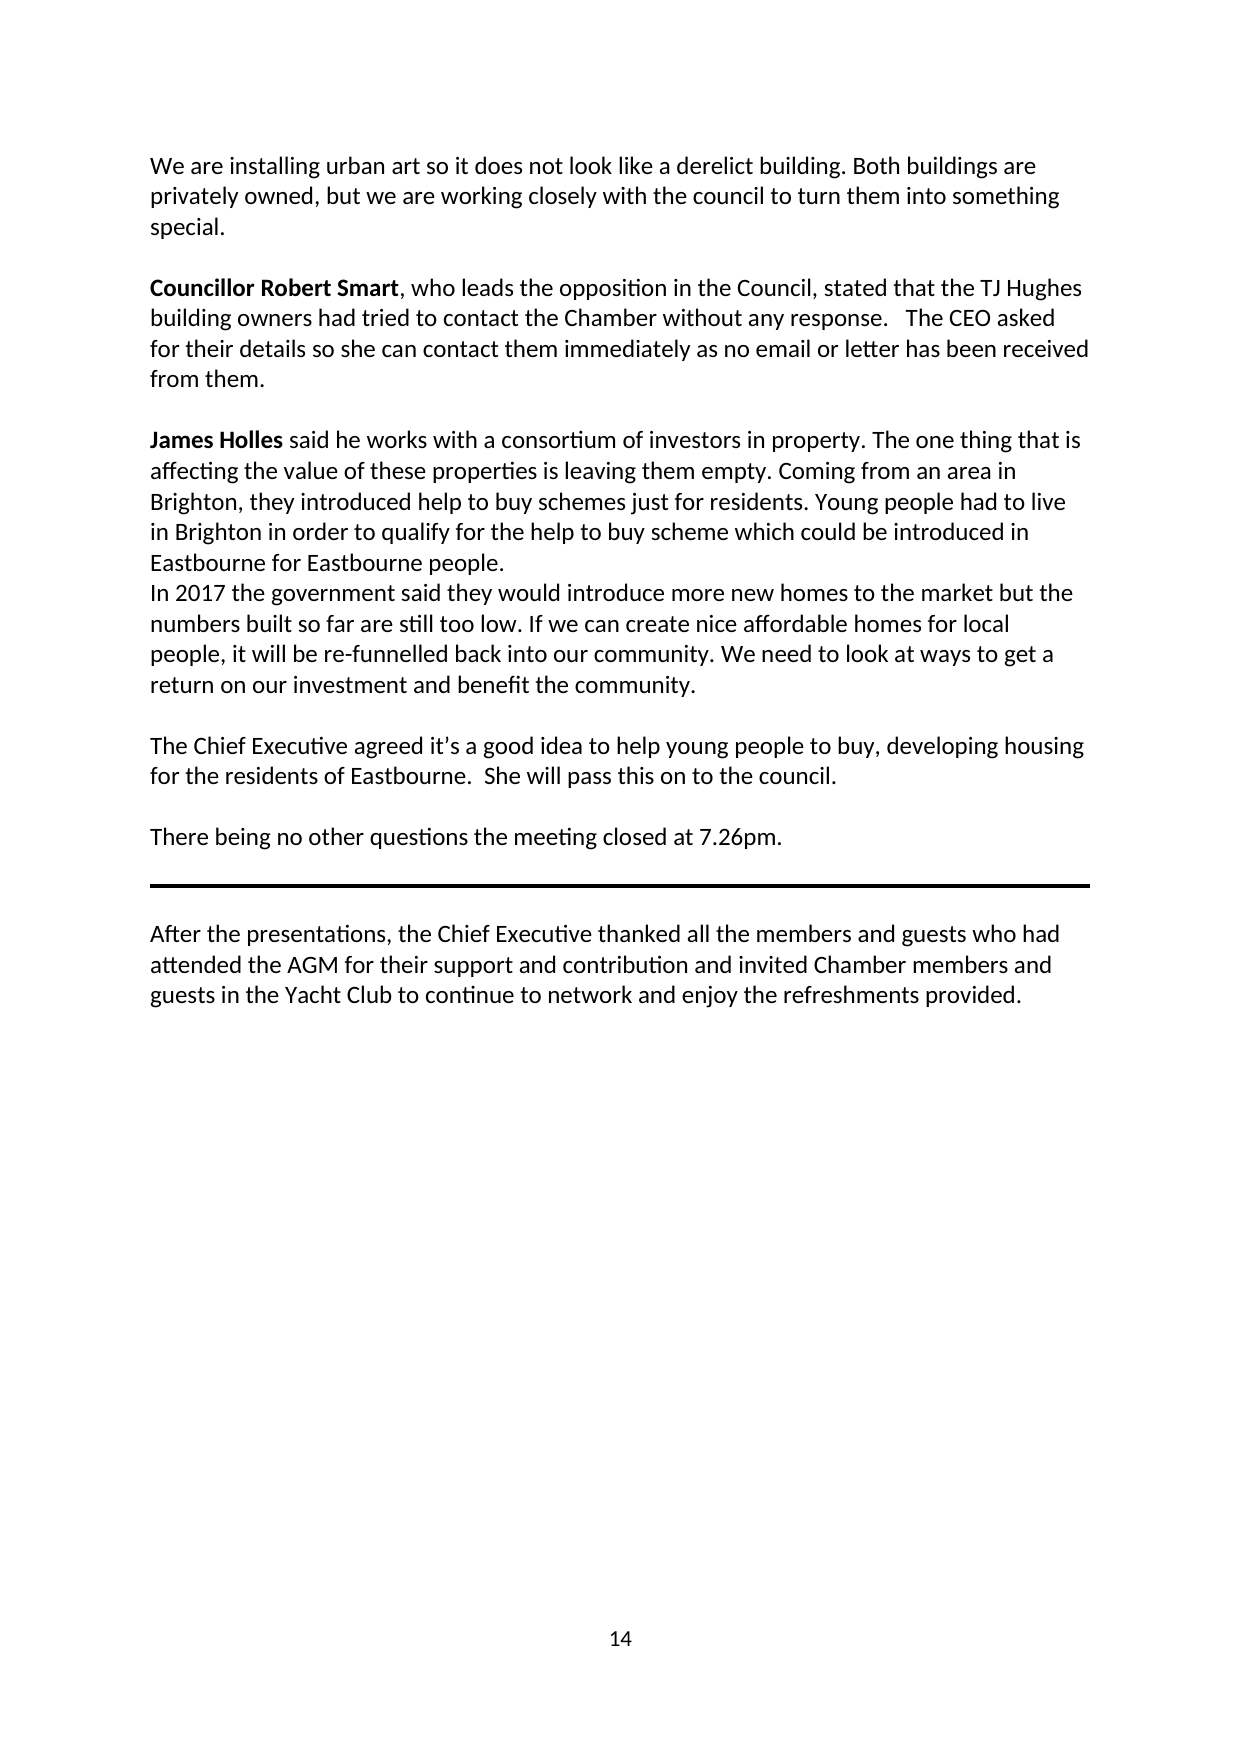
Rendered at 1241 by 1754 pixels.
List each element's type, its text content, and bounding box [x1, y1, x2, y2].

text James Holles said he works with a consortium of investors in property. The one thing that is affecting the value of these properties is leaving them empty. Coming from an area in Brighton, they introduced help to buy schemes just for residents. Young people had to live in Brighton in order to qualify for the help to buy scheme which could be introduced in Eastbourne for Eastbourne people. [150, 425, 1090, 577]
text There being no other questions the meeting closed at 7.26pm. [150, 821, 1090, 852]
text We are installing urban art so it does not look like a derelict building. Both buildings are privately owned, but we are working closely with the council to turn them into something special. [150, 150, 1090, 242]
text The Chief Executive agreed it’s a good idea to help young people to buy, developing housing for the residents of Eastbourne. She will pass this on to the council. [150, 730, 1090, 791]
text After the presentations, the Chief Executive thanked all the members and guests who had attended the AGM for their support and contribution and invited Chamber members and guests in the Yacht Club to continue to network and enjoy the refreshments provided. [150, 918, 1090, 1010]
text Councillor Robert Smart, who leads the opposition in the Council, stated that the TJ Hughes building owners had tried to contact the Chamber without any response. The CEO asked for their details so she can contact them immediately as no email or letter has been received from them. [150, 272, 1090, 394]
text In 2017 the government said they would introduce more new homes to the market but the numbers built so far are still too low. If we can create nice affordable homes for local people, it will be re-funnelled back into our community. We need to look at ways to get a return on our investment and benefit the community. [150, 577, 1090, 699]
